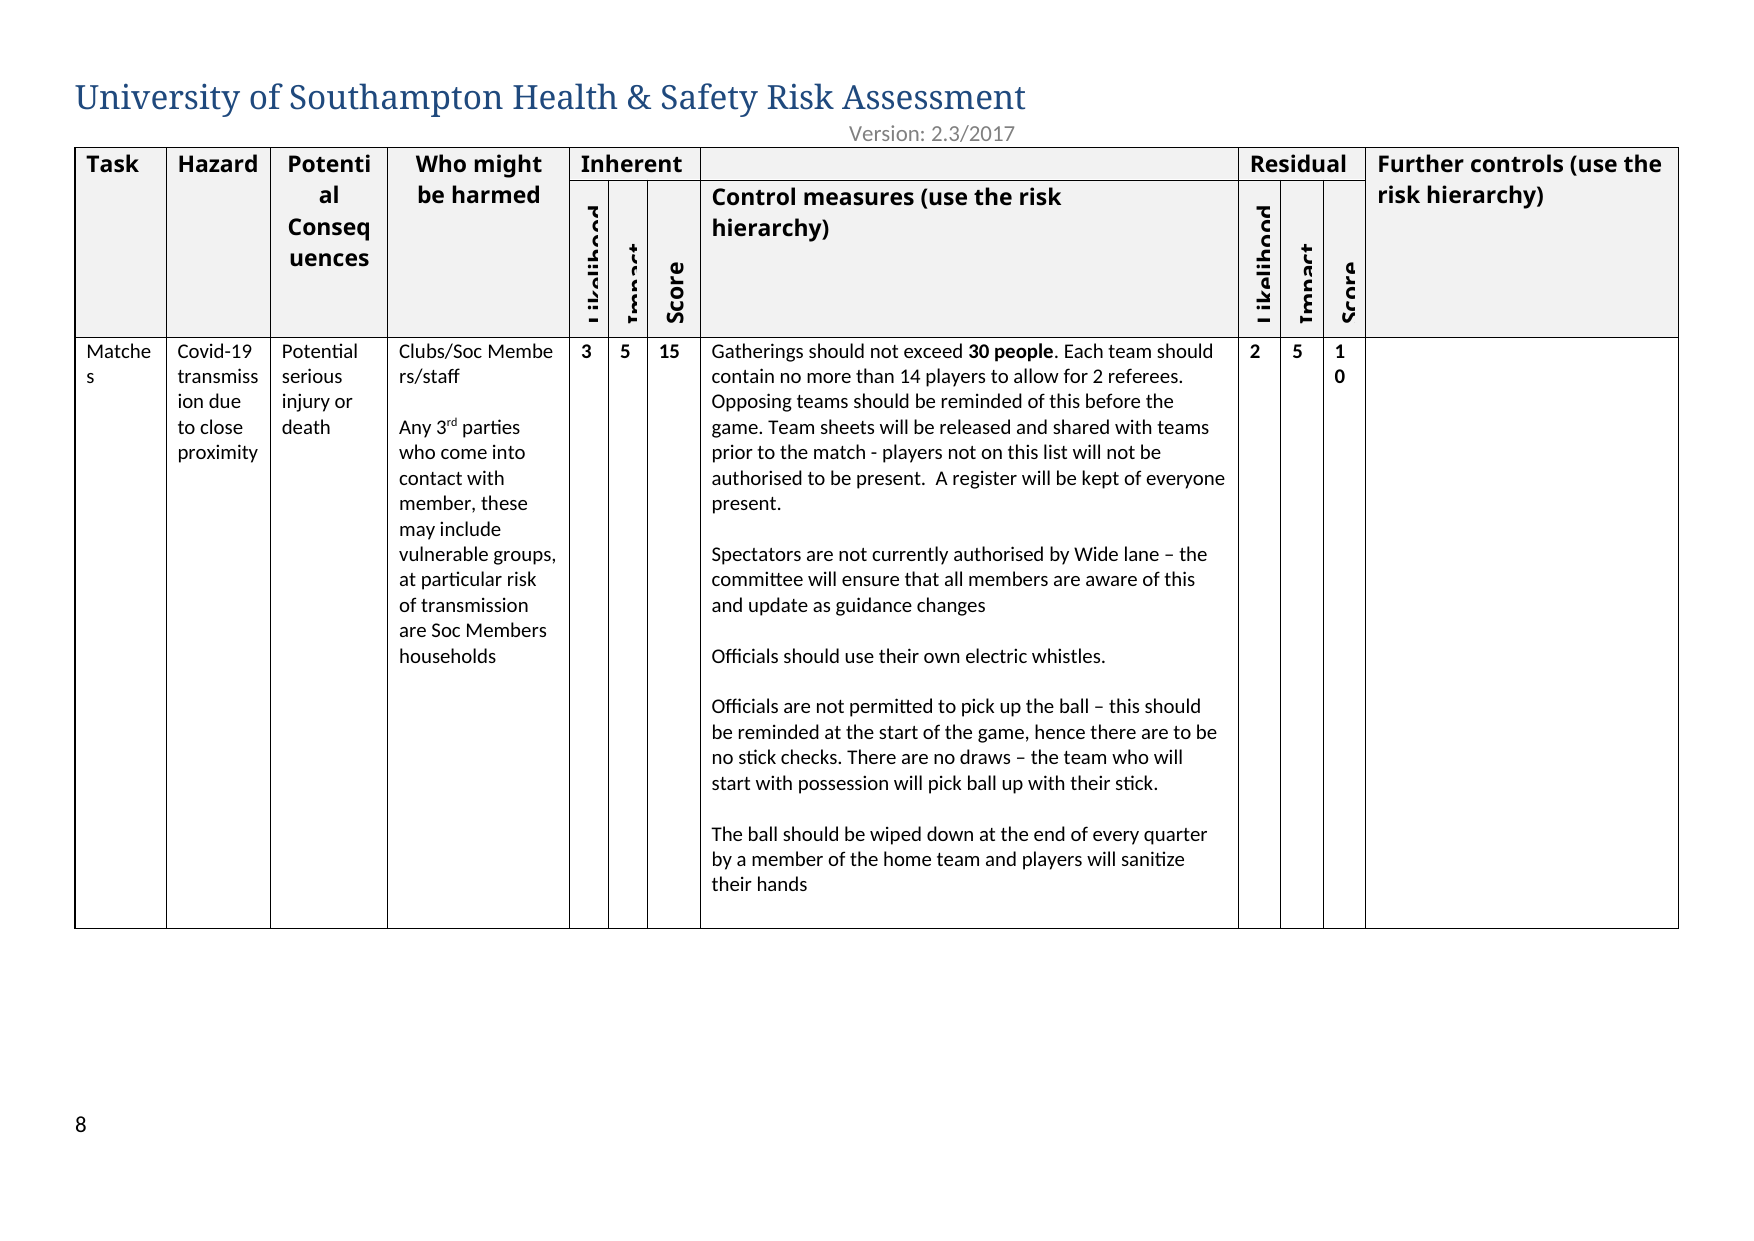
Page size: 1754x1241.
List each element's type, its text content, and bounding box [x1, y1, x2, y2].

table_header Hazard [167, 148, 270, 337]
table_cell Potential serious injury or death [271, 338, 387, 927]
table_header Further controls (use the risk hierarchy) [1366, 148, 1678, 337]
table_cell Impact [609, 181, 647, 337]
table_header Task [76, 148, 166, 337]
table_cell [1366, 338, 1678, 927]
table_cell 5 [1281, 338, 1323, 927]
table_cell 3 [570, 338, 608, 927]
table_cell 2 [1239, 338, 1280, 927]
table_cell Covid-19 transmission due to close proximity [167, 338, 270, 927]
table_cell Score [648, 181, 700, 337]
table_header Inherent [570, 148, 700, 179]
table_cell Matches [76, 338, 166, 927]
table_header Who might be harmed [388, 148, 569, 337]
table_header [701, 148, 1238, 179]
table_cell Impact [1281, 181, 1323, 337]
table_cell 5 [609, 338, 647, 927]
table_cell 15 [648, 338, 700, 927]
table_cell Likelihood [570, 181, 608, 337]
table_cell Score [1324, 181, 1365, 337]
table_cell Likelihood [1239, 181, 1280, 337]
table_cell Gatherings should not exceed 30 people. Each team should contain no more than 14 players to allow for 2 referees. Opposing teams should be reminded of this before the game. Team sheets will be released and shared with teams prior to the match - players not on this list will not be authorised to be present. A register will be kept of everyone present. Spectators are not currently authorised by Wide lane – the committee will ensure that all members are aware of this and update as guidance changes Officials should use their own electric whistles. Officials are not permitted to pick up the ball – this should be reminded at the start of the game, hence there are to be no stick checks. There are no draws – the team who will start with possession will pick ball up with their stick. The ball should be wiped down at the end of every quarter by a member of the home team and players will sanitize their hands [701, 338, 1238, 927]
table_cell 10 [1324, 338, 1365, 927]
table_cell Control measures (use the risk hierarchy) [701, 181, 1238, 337]
table_header Residual [1239, 148, 1365, 179]
table_header Potential Consequences [271, 148, 387, 337]
